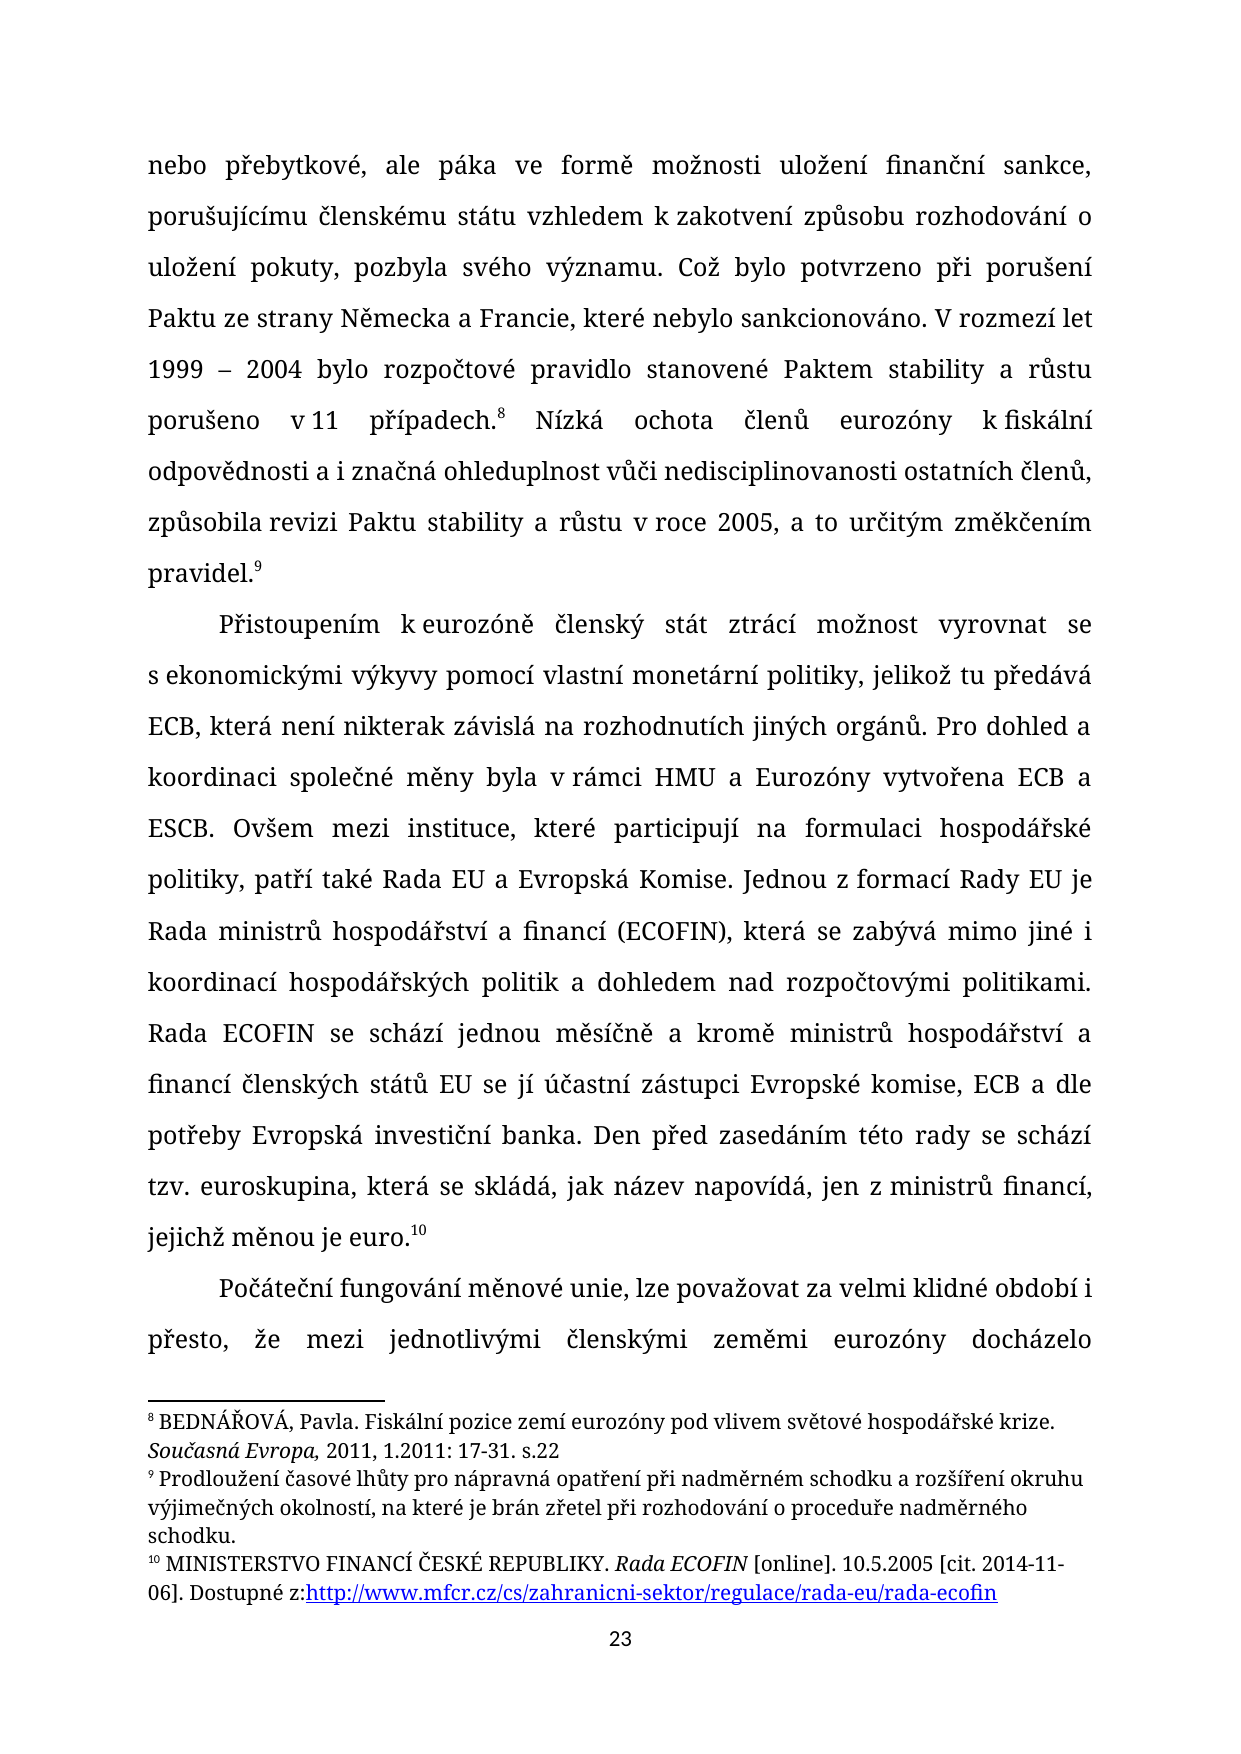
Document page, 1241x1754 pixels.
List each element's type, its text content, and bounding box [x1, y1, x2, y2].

text Přistoupením k eurozóně členský stát ztrácí možnost vyrovnat se s ekonomickými výkyvy pomocí vlastní monetární politiky, jelikož tu předává ECB, která není nikterak závislá na rozhodnutích jiných orgánů. Pro dohled a koordinaci společné měny byla v rámci HMU a Eurozóny vytvořena ECB a ESCB. Ovšem mezi instituce, které participují na formulaci hospodářské politiky, patří také Rada EU a Evropská Komise. Jednou z formací Rady EU je Rada ministrů hospodářství a financí (ECOFIN), která se zabývá mimo jiné i koordinací hospodářských politik a dohledem nad rozpočtovými politikami. Rada ECOFIN se schází jednou měsíčně a kromě ministrů hospodářství a financí členských států EU se jí účastní zástupci Evropské komise, ECB a dle potřeby Evropská investiční banka. Den před zasedáním této rady se schází tzv. euroskupina, která se skládá, jak název napovídá, jen z ministrů financí, jejichž měnou je euro. [148, 607, 1093, 1253]
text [148, 148, 1093, 590]
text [148, 1271, 1093, 1356]
